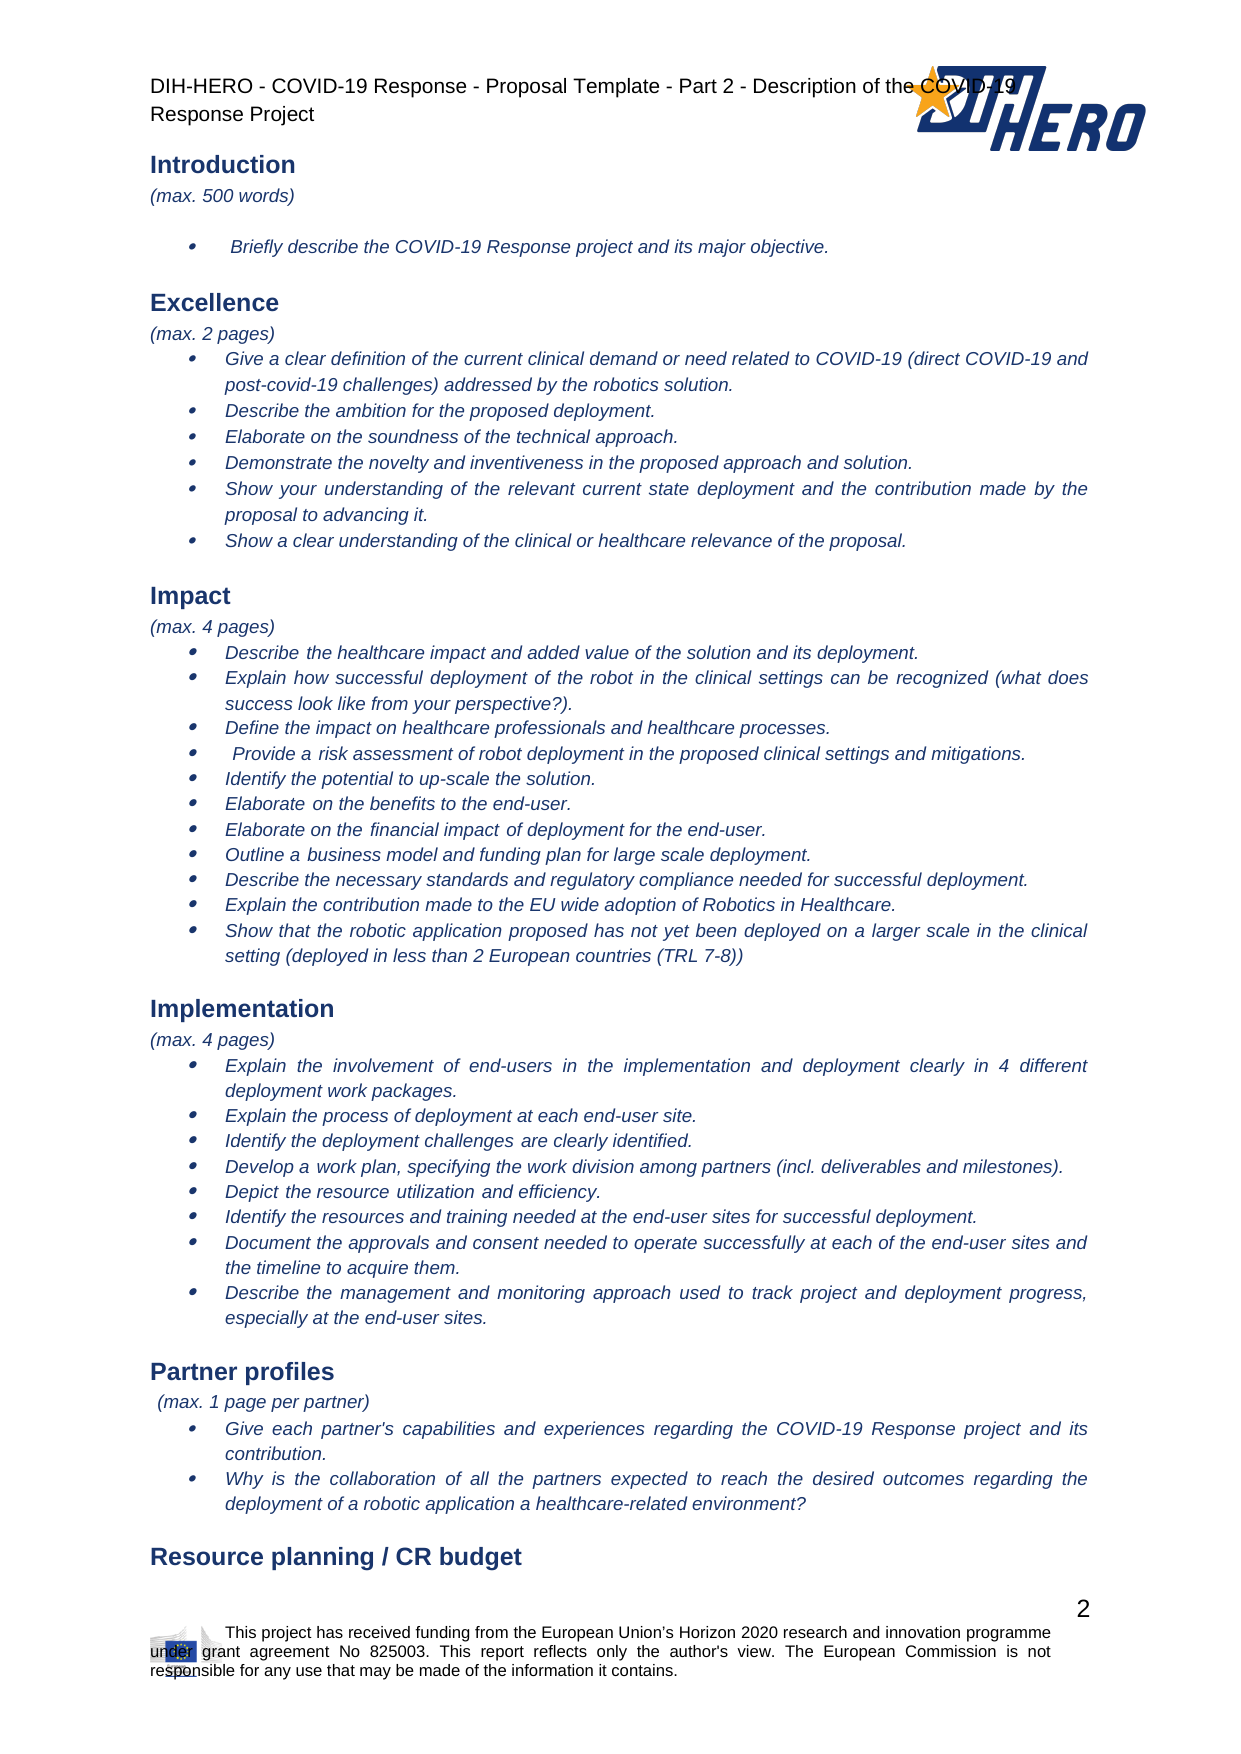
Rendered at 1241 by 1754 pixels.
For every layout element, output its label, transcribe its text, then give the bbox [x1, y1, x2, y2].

text Introduction [150, 150, 1090, 179]
text (max. 4 pages) [150, 616, 1090, 637]
text (max. 500 words) [150, 184, 1090, 206]
list Describe the healthcare impact and added value of the solution and its deployment. [187, 642, 1090, 664]
list Explain the involvement of end-users in the implementation and deployment clearly in 4 different deployment work packages. [187, 1055, 1090, 1102]
list Demonstrate the novelty and inventiveness in the proposed approach and solution. [187, 452, 1090, 473]
text (max. 4 pages) [150, 1029, 1090, 1051]
text (max. 2 pages) [150, 322, 1090, 344]
list Show that the robotic application proposed has not yet been deployed on a larger scale in the clinical setting (deployed in less than 2 European countries (TRL 7-8)) [187, 919, 1090, 966]
list Briefly describe the COVID-19 Response project and its major objective. [187, 236, 1090, 258]
list Explain the process of deployment at each end-user site. [187, 1105, 1090, 1127]
text Impact [150, 581, 1090, 610]
text (max. 1 page per partner) [150, 1391, 1090, 1412]
picture [150, 1624, 223, 1677]
list Depict the resource utilization and efficiency. [187, 1181, 1090, 1203]
list Give a clear definition of the current clinical demand or need related to COVID-19 (direct COVID-19 and post-covid-19 challenges) addressed by the robotics solution. [187, 348, 1090, 396]
text Resource planning / CR budget [150, 1542, 1090, 1571]
list Give each partner's capabilities and experiences regarding the COVID-19 Response project and its contribution. [187, 1418, 1090, 1465]
list Document the approvals and consent needed to operate successfully at each of the end-user sites and the timeline to acquire them. [187, 1231, 1090, 1278]
text Implementation [150, 994, 1090, 1023]
list Outline a business model and funding plan for large scale deployment. [187, 844, 1090, 866]
list Describe the necessary standards and regulatory compliance needed for successful deployment. [187, 869, 1090, 891]
list Define the impact on healthcare professionals and healthcare processes. [187, 717, 1090, 739]
list Describe the management and monitoring approach used to track project and deployment progress, especially at the end-user sites. [187, 1282, 1090, 1328]
list Identify the deployment challenges are clearly identified. [187, 1130, 1090, 1152]
list Develop a work plan, specifying the work division among partners (incl. deliverables and milestones). [187, 1156, 1090, 1178]
picture [906, 66, 1146, 151]
list Elaborate on the financial impact of deployment for the end-user. [187, 818, 1090, 840]
list Identify the potential to up-scale the solution. [187, 768, 1090, 790]
list Explain the contribution made to the EU wide adoption of Robotics in Healthcare. [187, 894, 1090, 916]
list Why is the collaboration of all the partners expected to reach the desired outcomes regarding the deployment of a robotic application a healthcare-related environment? [187, 1468, 1090, 1514]
list Show your understanding of the relevant current state deployment and the contribution made by the proposal to advancing it. [187, 478, 1090, 525]
list Elaborate on the soundness of the technical approach. [187, 426, 1090, 448]
list Elaborate on the benefits to the end-user. [187, 793, 1090, 815]
list Identify the resources and training needed at the end-user sites for successful deployment. [187, 1206, 1090, 1228]
text Partner profiles [150, 1356, 1090, 1385]
list Explain how successful deployment of the robot in the clinical settings can be recognized (what does success look like from your perspective?). [187, 667, 1090, 714]
text Excellence [150, 288, 1090, 317]
list Describe the ambition for the proposed deployment. [187, 400, 1090, 422]
list Show a clear understanding of the clinical or healthcare relevance of the proposal. [187, 529, 1090, 551]
list Provide a risk assessment of robot deployment in the proposed clinical settings and mitigations. [187, 742, 1090, 764]
